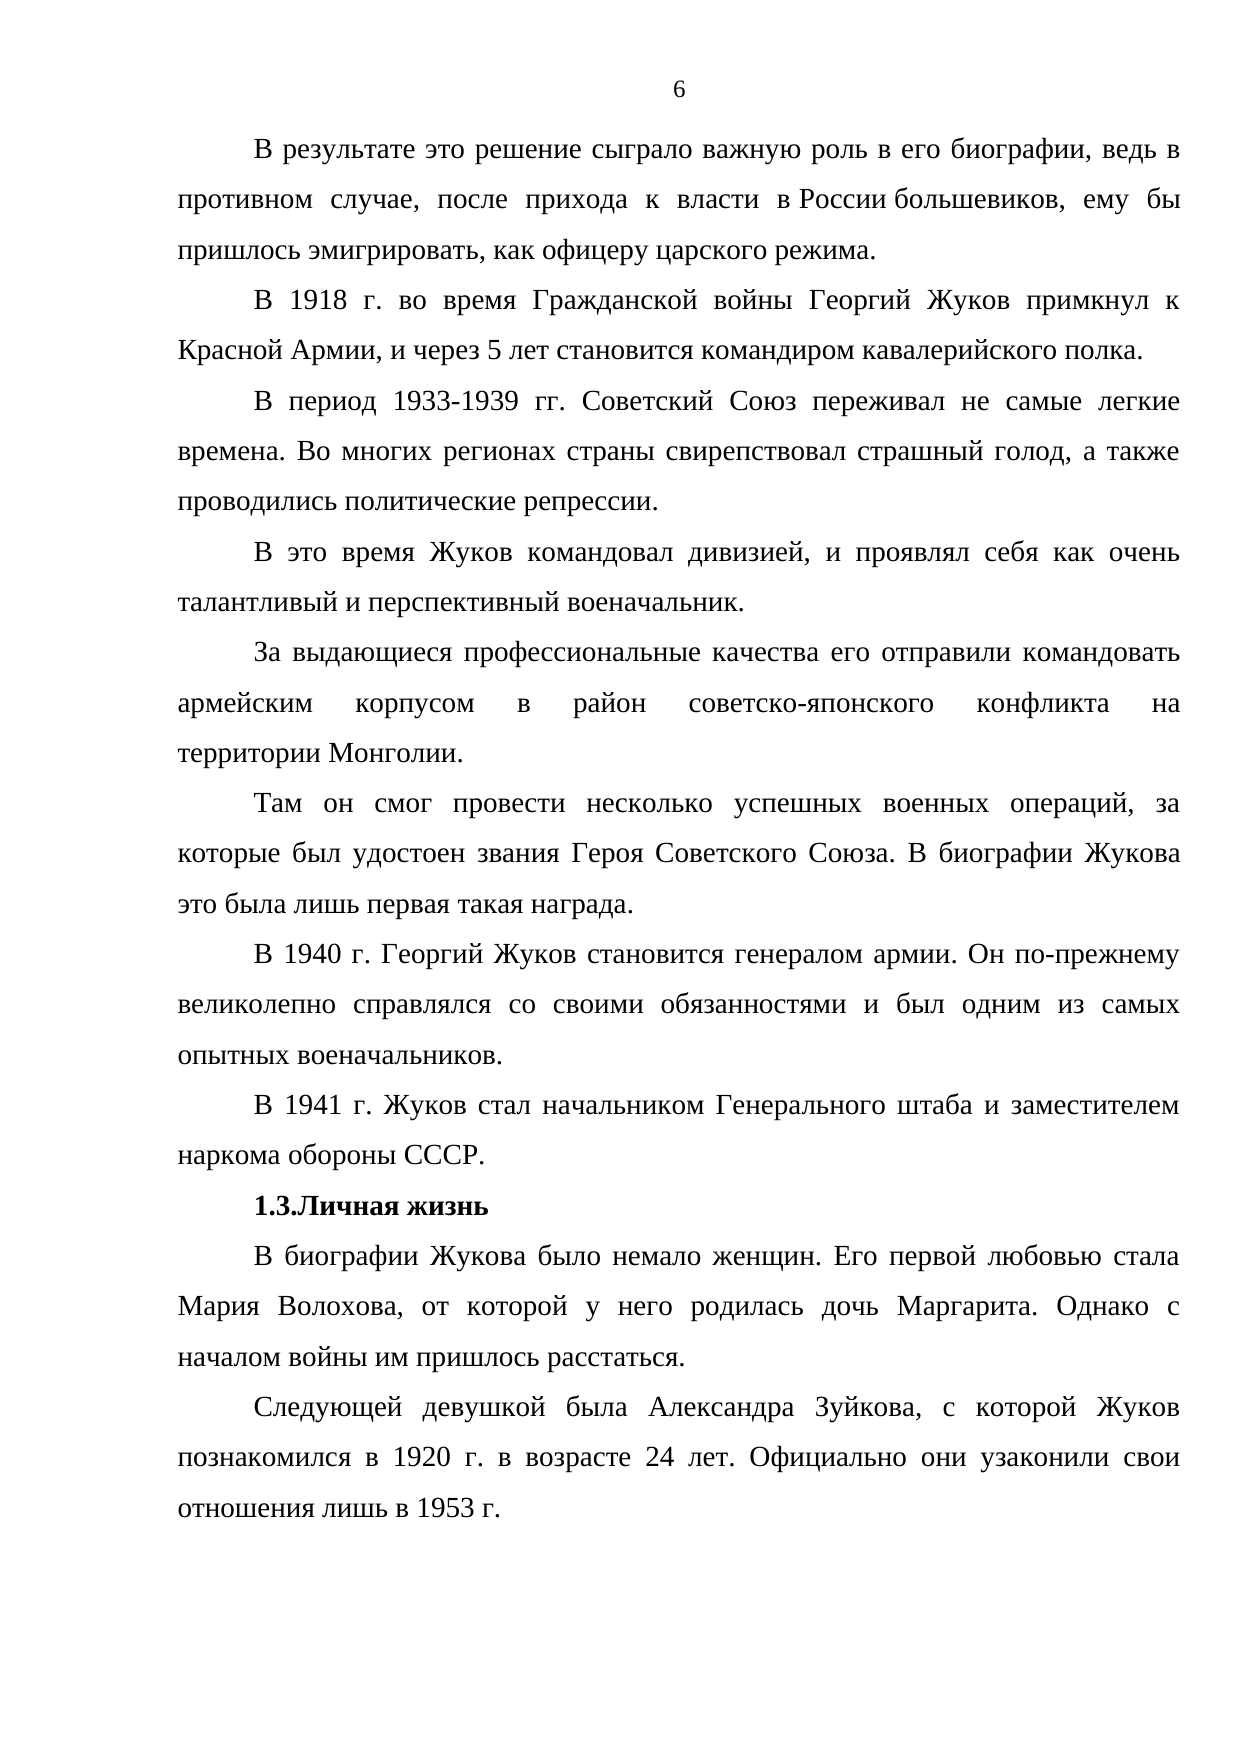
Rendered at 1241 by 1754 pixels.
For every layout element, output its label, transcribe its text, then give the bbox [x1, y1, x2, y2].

text В это время Жуков командовал дивизией, и проявлял себя как очень талантливый и перспективный военачальник. [177, 534, 1181, 618]
text В биографии Жукова было немало женщин. Его первой любовью стала Мария Волохова, от которой у него родилась дочь Маргарита. Однако с началом войны им пришлось расстаться. [177, 1238, 1181, 1372]
text В 1941 г. Жуков стал начальником Генерального штаба и заместителем наркома обороны СССР. [177, 1087, 1181, 1171]
text В результате это решение сыграло важную роль в его биографии, ведь в противном случае, после прихода к власти в России большевиков, ему бы пришлось эмигрировать, как офицеру царского режима. [177, 131, 1181, 265]
text Там он смог провести несколько успешных военных операций, за которые был удостоен звания Героя Советского Союза. В биографии Жукова это была лишь первая такая награда. [177, 785, 1181, 919]
text За выдающиеся профессиональные качества его отправили командовать армейским корпусом в район советско-японского конфликта на территории Монголии. [177, 634, 1181, 768]
text В 1918 г. во время Гражданской войны Георгий Жуков примкнул к Красной Армии, и через 5 лет становится командиром кавалерийского полка. [177, 282, 1181, 366]
text 1.3.Личная жизнь [177, 1188, 1181, 1221]
text Следующей девушкой была Александра Зуйкова, с которой Жуков познакомился в 1920 г. в возрасте 24 лет. Официально они узаконили свои отношения лишь в 1953 г. [177, 1389, 1181, 1523]
text В период 1933-1939 гг. Советский Союз переживал не самые легкие времена. Во многих регионах страны свирепствовал страшный голод, а также проводились политические репрессии. [177, 383, 1181, 517]
text В 1940 г. Георгий Жуков становится генералом армии. Он по-прежнему великолепно справлялся со своими обязанностями и был одним из самых опытных военачальников. [177, 936, 1181, 1070]
